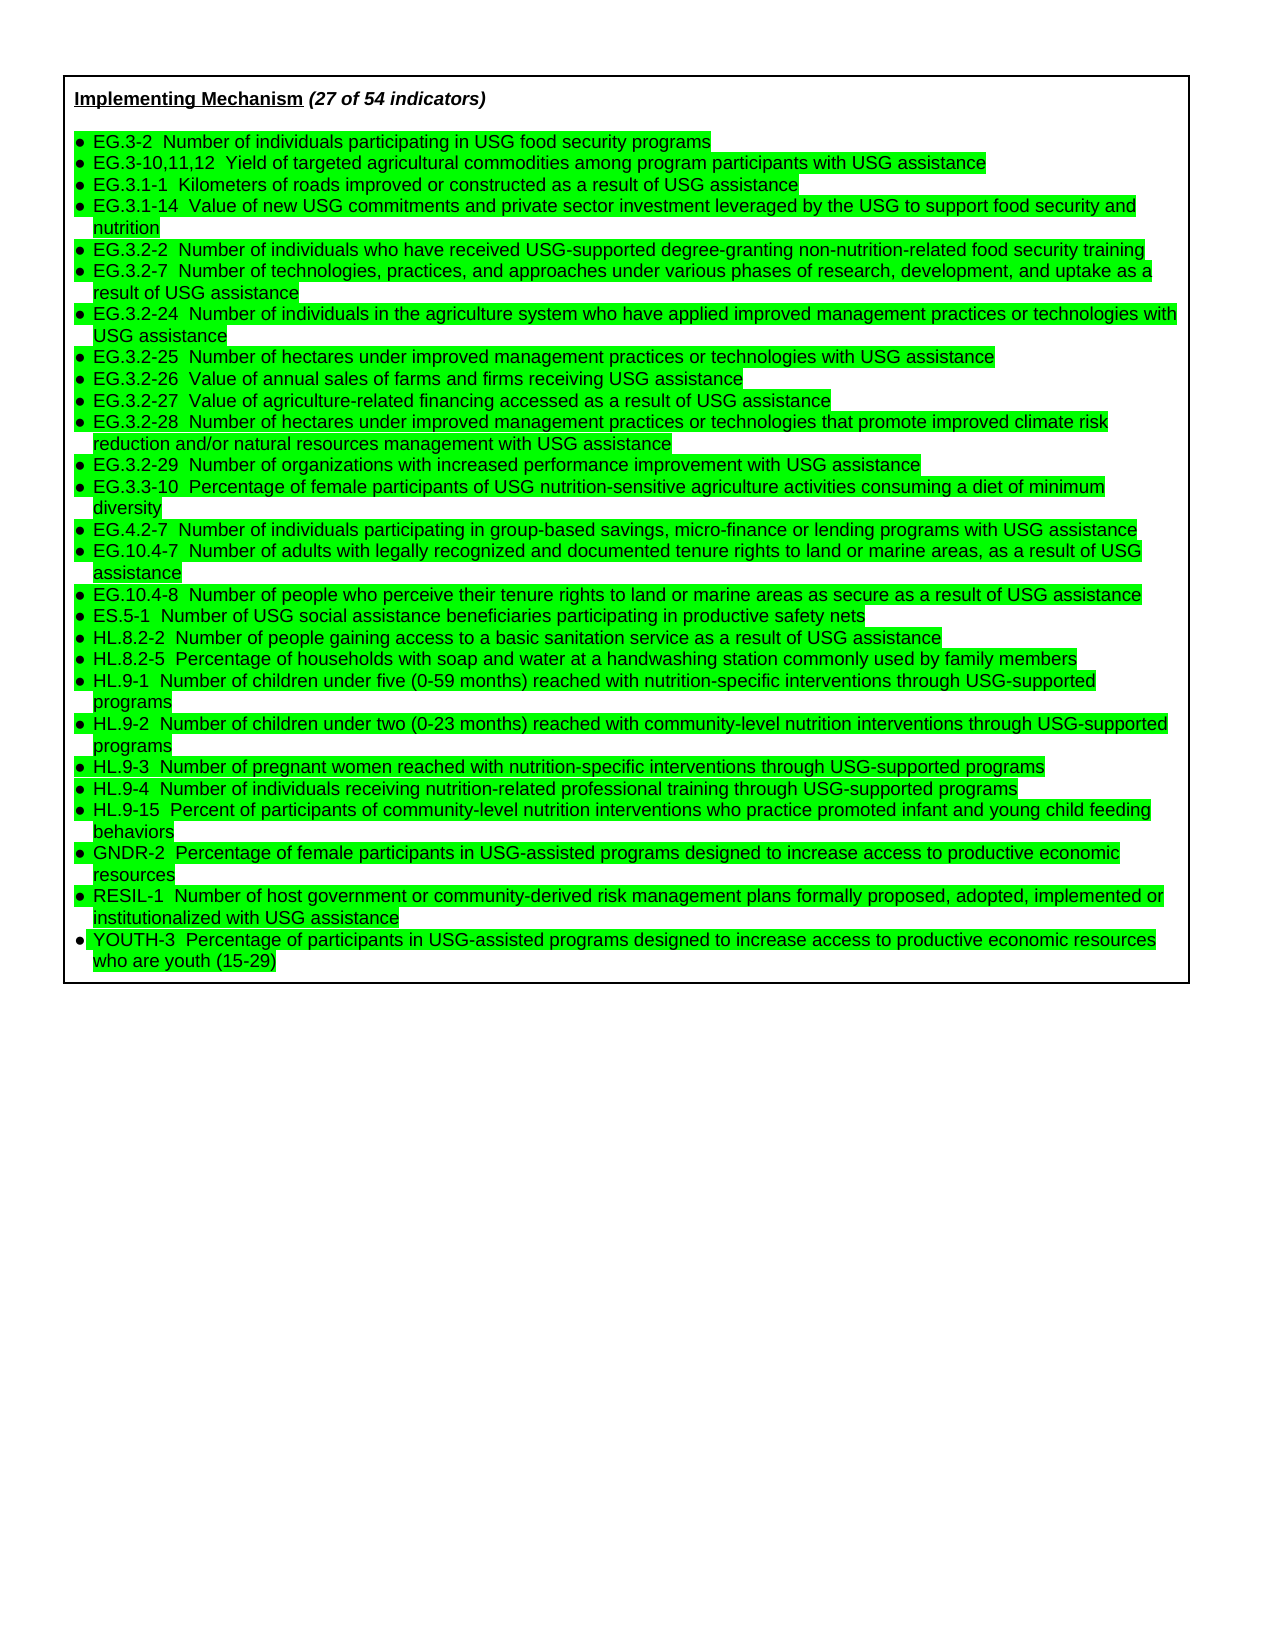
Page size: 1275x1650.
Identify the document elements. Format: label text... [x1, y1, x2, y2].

table_cell Implementing Mechanism (27 of 54 indicators) EG.3-2 Number of individuals participating in USG food security programs EG.3-10,11,12 Yield of targeted agricultural commodities among program participants with USG assistance EG.3.1-1 Kilometers of roads improved or constructed as a result of USG assistance EG.3.1-14 Value of new USG commitments and private sector investment leveraged by the USG to support food security and nutrition EG.3.2-2 Number of individuals who have received USG-supported degree-granting non-nutrition-related food security training EG.3.2-7 Number of technologies, practices, and approaches under various phases of research, development, and uptake as a result of USG assistance EG.3.2-24 Number of individuals in the agriculture system who have applied improved management practices or technologies with USG assistance EG.3.2-25 Number of hectares under improved management practices or technologies with USG assistance EG.3.2-26 Value of annual sales of farms and firms receiving USG assistance EG.3.2-27 Value of agriculture-related financing accessed as a result of USG assistance EG.3.2-28 Number of hectares under improved management practices or technologies that promote improved climate risk reduction and/or natural resources management with USG assistance EG.3.2-29 Number of organizations with increased performance improvement with USG assistance EG.3.3-10 Percentage of female participants of USG nutrition-sensitive agriculture activities consuming a diet of minimum diversity EG.4.2-7 Number of individuals participating in group-based savings, micro-finance or lending programs with USG assistance EG.10.4-7 Number of adults with legally recognized and documented tenure rights to land or marine areas, as a result of USG assistance EG.10.4-8 Number of people who perceive their tenure rights to land or marine areas as secure as a result of USG assistance ES.5-1 Number of USG social assistance beneficiaries participating in productive safety nets HL.8.2-2 Number of people gaining access to a basic sanitation service as a result of USG assistance HL.8.2-5 Percentage of households with soap and water at a handwashing station commonly used by family members HL.9-1 Number of children under five (0-59 months) reached with nutrition-specific interventions through USG-supported programs HL.9-2 Number of children under two (0-23 months) reached with community-level nutrition interventions through USG-supported programs HL.9-3 Number of pregnant women reached with nutrition-specific interventions through USG-supported programs HL.9-4 Number of individuals receiving nutrition-related professional training through USG-supported programs HL.9-15 Percent of participants of community-level nutrition interventions who practice promoted infant and young child feeding behaviors GNDR-2 Percentage of female participants in USG-assisted programs designed to increase access to productive economic resources RESIL-1 Number of host government or community-derived risk management plans formally proposed, adopted, implemented or institutionalized with USG assistance YOUTH-3 Percentage of participants in USG-assisted programs designed to increase access to productive economic resources who are youth (15-29) [65, 77, 1188, 982]
